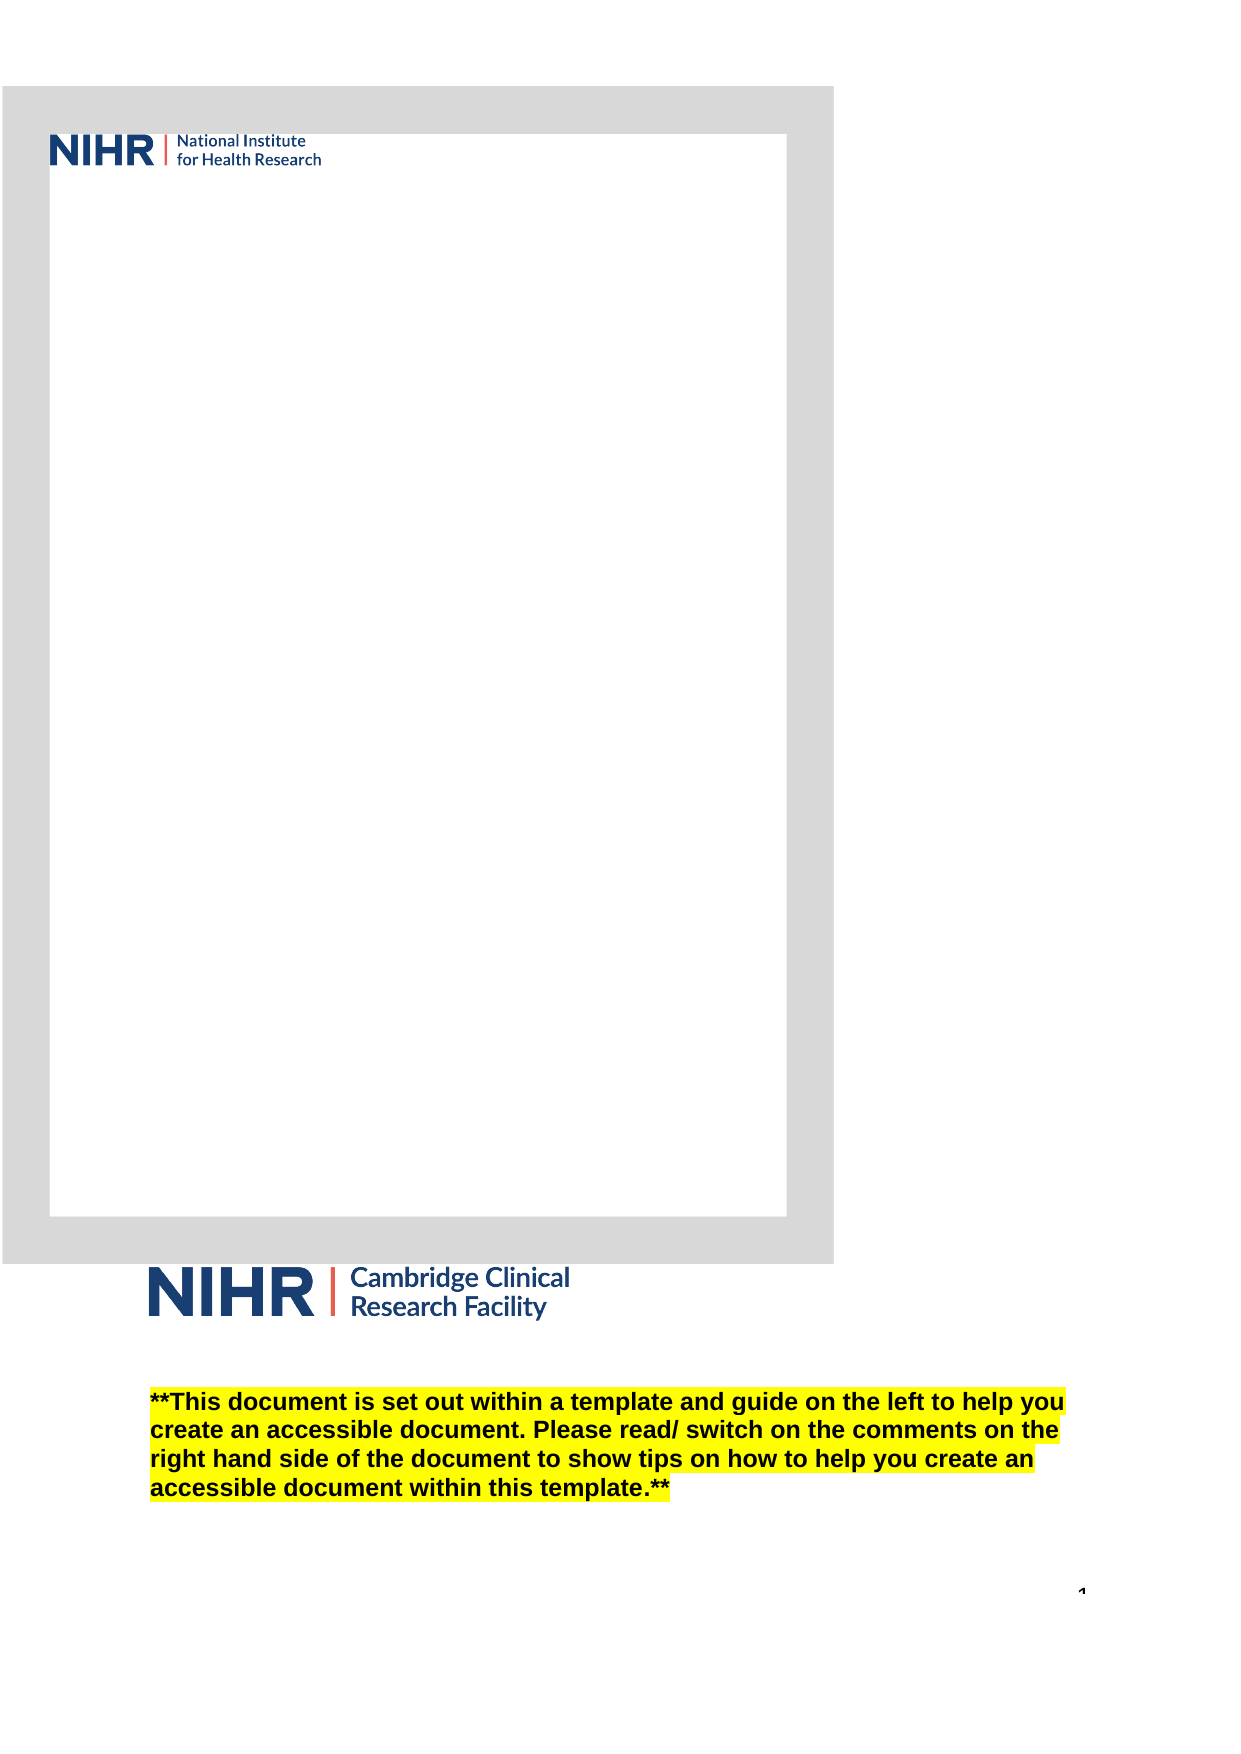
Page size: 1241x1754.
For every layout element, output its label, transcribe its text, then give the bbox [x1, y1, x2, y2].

text **This document is set out within a template and guide on the left to help you create an accessible document. Please read/ switch on the comments on the right hand side of the document to show tips on how to help you create an accessible document within this template.** [670, 1387, 1090, 1502]
picture [2, 86, 834, 1352]
